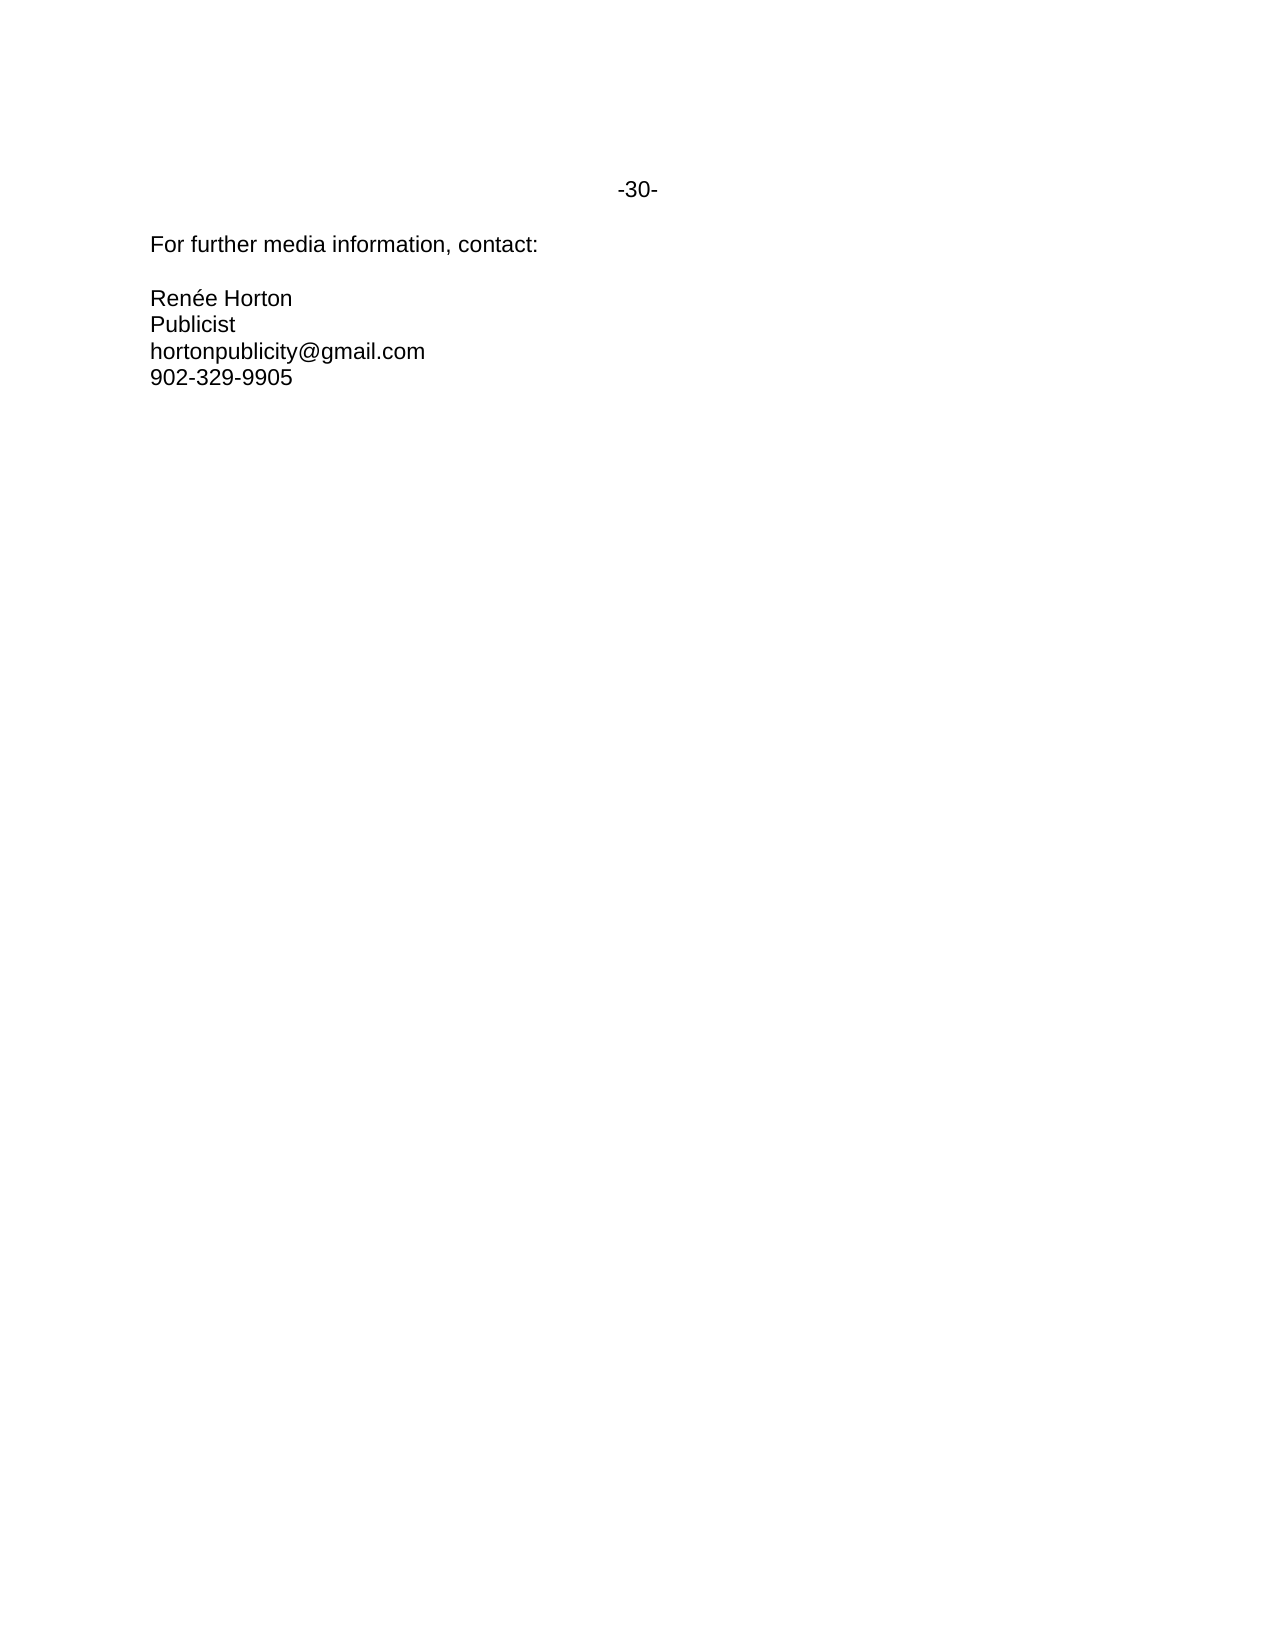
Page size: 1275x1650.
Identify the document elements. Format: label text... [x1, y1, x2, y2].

text hortonpublicity@gmail.com [150, 338, 1125, 364]
text 902-329-9905 [150, 364, 1125, 391]
text Publicist [150, 311, 1125, 338]
text -30- [150, 176, 1125, 203]
text For further media information, contact: [150, 231, 1125, 257]
text Renée Horton [150, 285, 1125, 311]
